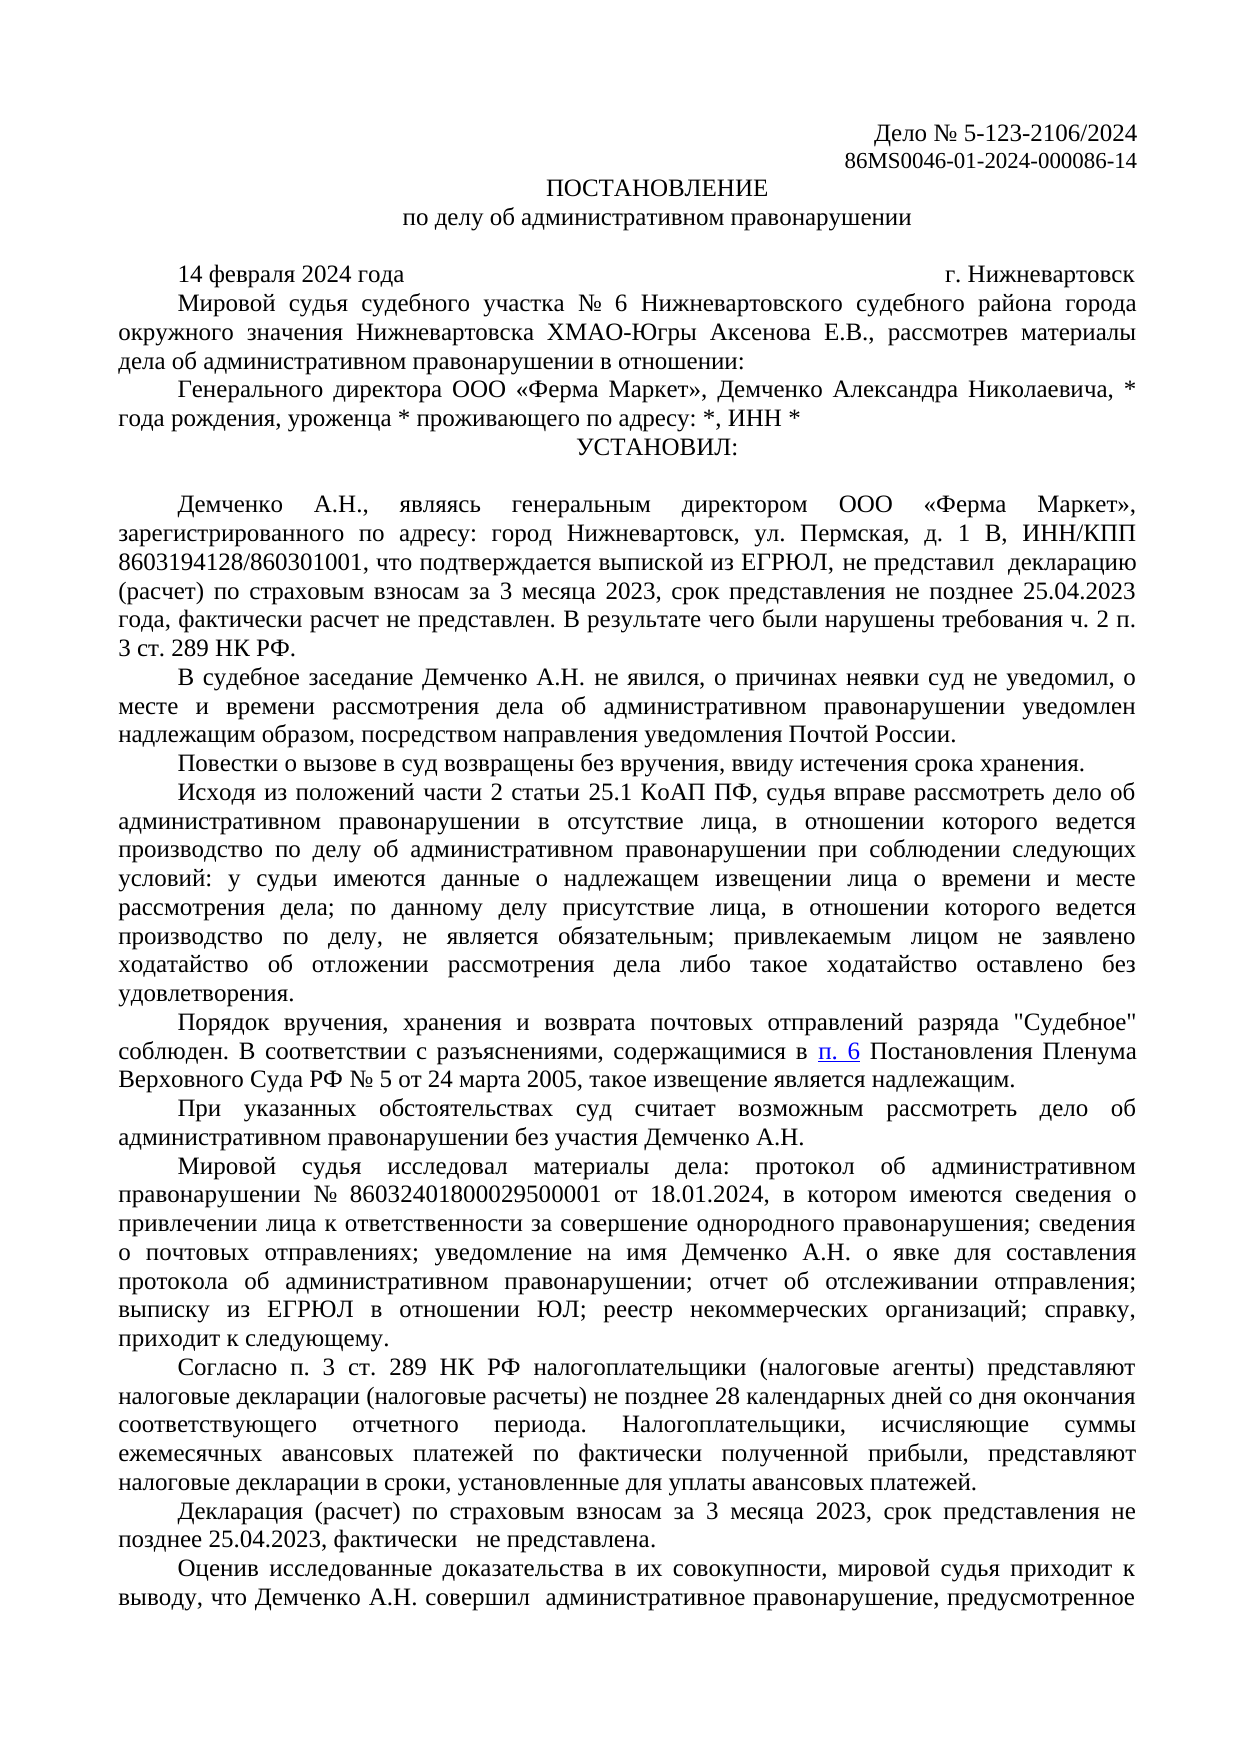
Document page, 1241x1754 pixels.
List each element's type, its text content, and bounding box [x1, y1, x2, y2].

text Генерального директора ООО «Ферма Маркет», Демченко Александра Николаевича, * года рождения, уроженца * проживающего по адресу: *, ИНН * [118, 374, 1137, 432]
text Дело № 5-123-2106/2024 [118, 118, 1137, 147]
text 86MS0046-01-2024-000086-14 [118, 147, 1137, 173]
text ПОСТАНОВЛЕНИЕ [118, 173, 1137, 202]
text При указанных обстоятельствах суд считает возможным рассмотреть дело об административном правонарушении без участия Демченко А.Н. [118, 1093, 1137, 1151]
text Демченко А.Н., являясь генеральным директором ООО «Ферма Маркет», зарегистрированного по адресу: город Нижневартовск, ул. Пермская, д. 1 В, ИНН/КПП 8603194128/860301001, что подтверждается выпиской из ЕГРЮЛ, не представил декларацию (расчет) по страховым взносам за 3 месяца 2023, срок представления не позднее 25.04.2023 года, фактически расчет не представлен. В результате чего были нарушены требования ч. 2 п. 3 ст. 289 НК РФ. [118, 489, 1137, 662]
text В судебное заседание Демченко А.Н. не явился, о причинах неявки суд не уведомил, о месте и времени рассмотрения дела об административном правонарушении уведомлен надлежащим образом, посредством направления уведомления Почтой России. [118, 662, 1137, 748]
text 14 февраля 2024 года г. Нижневартовск [118, 259, 1137, 288]
text Согласно п. 3 ст. 289 НК РФ налогоплательщики (налоговые агенты) представляют налоговые декларации (налоговые расчеты) не позднее 28 календарных дней со дня окончания соответствующего отчетного периода. Налогоплательщики, исчисляющие суммы ежемесячных авансовых платежей по фактически полученной прибыли, представляют налоговые декларации в сроки, установленные для уплаты авансовых платежей. [118, 1352, 1137, 1496]
text УСТАНОВИЛ: [118, 432, 1137, 461]
text Мировой судья судебного участка № 6 Нижневартовского судебного района города окружного значения Нижневартовска ХМАО-Югры Аксенова Е.В., рассмотрев материалы дела об административном правонарушении в отношении: [118, 288, 1137, 374]
text Мировой судья исследовал материалы дела: протокол об административном правонарушении № 86032401800029500001 от 18.01.2024, в котором имеются сведения о привлечении лица к ответственности за совершение однородного правонарушения; сведения о почтовых отправлениях; уведомление на имя Демченко А.Н. о явке для составления протокола об административном правонарушении; отчет об отслеживании отправления; выписку из ЕГРЮЛ в отношении ЮЛ; реестр некоммерческих организаций; справку, приходит к следующему. [118, 1151, 1137, 1352]
text Исходя из положений части 2 статьи 25.1 КоАП ПФ, судья вправе рассмотреть дело об административном правонарушении в отсутствие лица, в отношении которого ведется производство по делу об административном правонарушении при соблюдении следующих условий: у судьи имеются данные о надлежащем извещении лица о времени и месте рассмотрения дела; по данному делу присутствие лица, в отношении которого ведется производство по делу, не является обязательным; привлекаемым лицом не заявлено ходатайство об отложении рассмотрения дела либо такое ходатайство оставлено без удовлетворения. [118, 777, 1137, 1007]
text Декларация (расчет) по страховым взносам за 3 месяца 2023, срок представления не позднее 25.04.2023, фактически не представлена. [118, 1496, 1137, 1553]
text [118, 1553, 1137, 1611]
text Повестки о вызове в суд возвращены без вручения, ввиду истечения срока хранения. [118, 748, 1137, 777]
text по делу об административном правонарушении [118, 202, 1137, 231]
text Порядок вручения, хранения и возврата почтовых отправлений разряда "Судебное" соблюден. В соответствии с разъяснениями, содержащимися в п. 6 Постановления Пленума Верховного Суда РФ № 5 от 24 марта 2005, такое извещение является надлежащим. [118, 1007, 1137, 1093]
